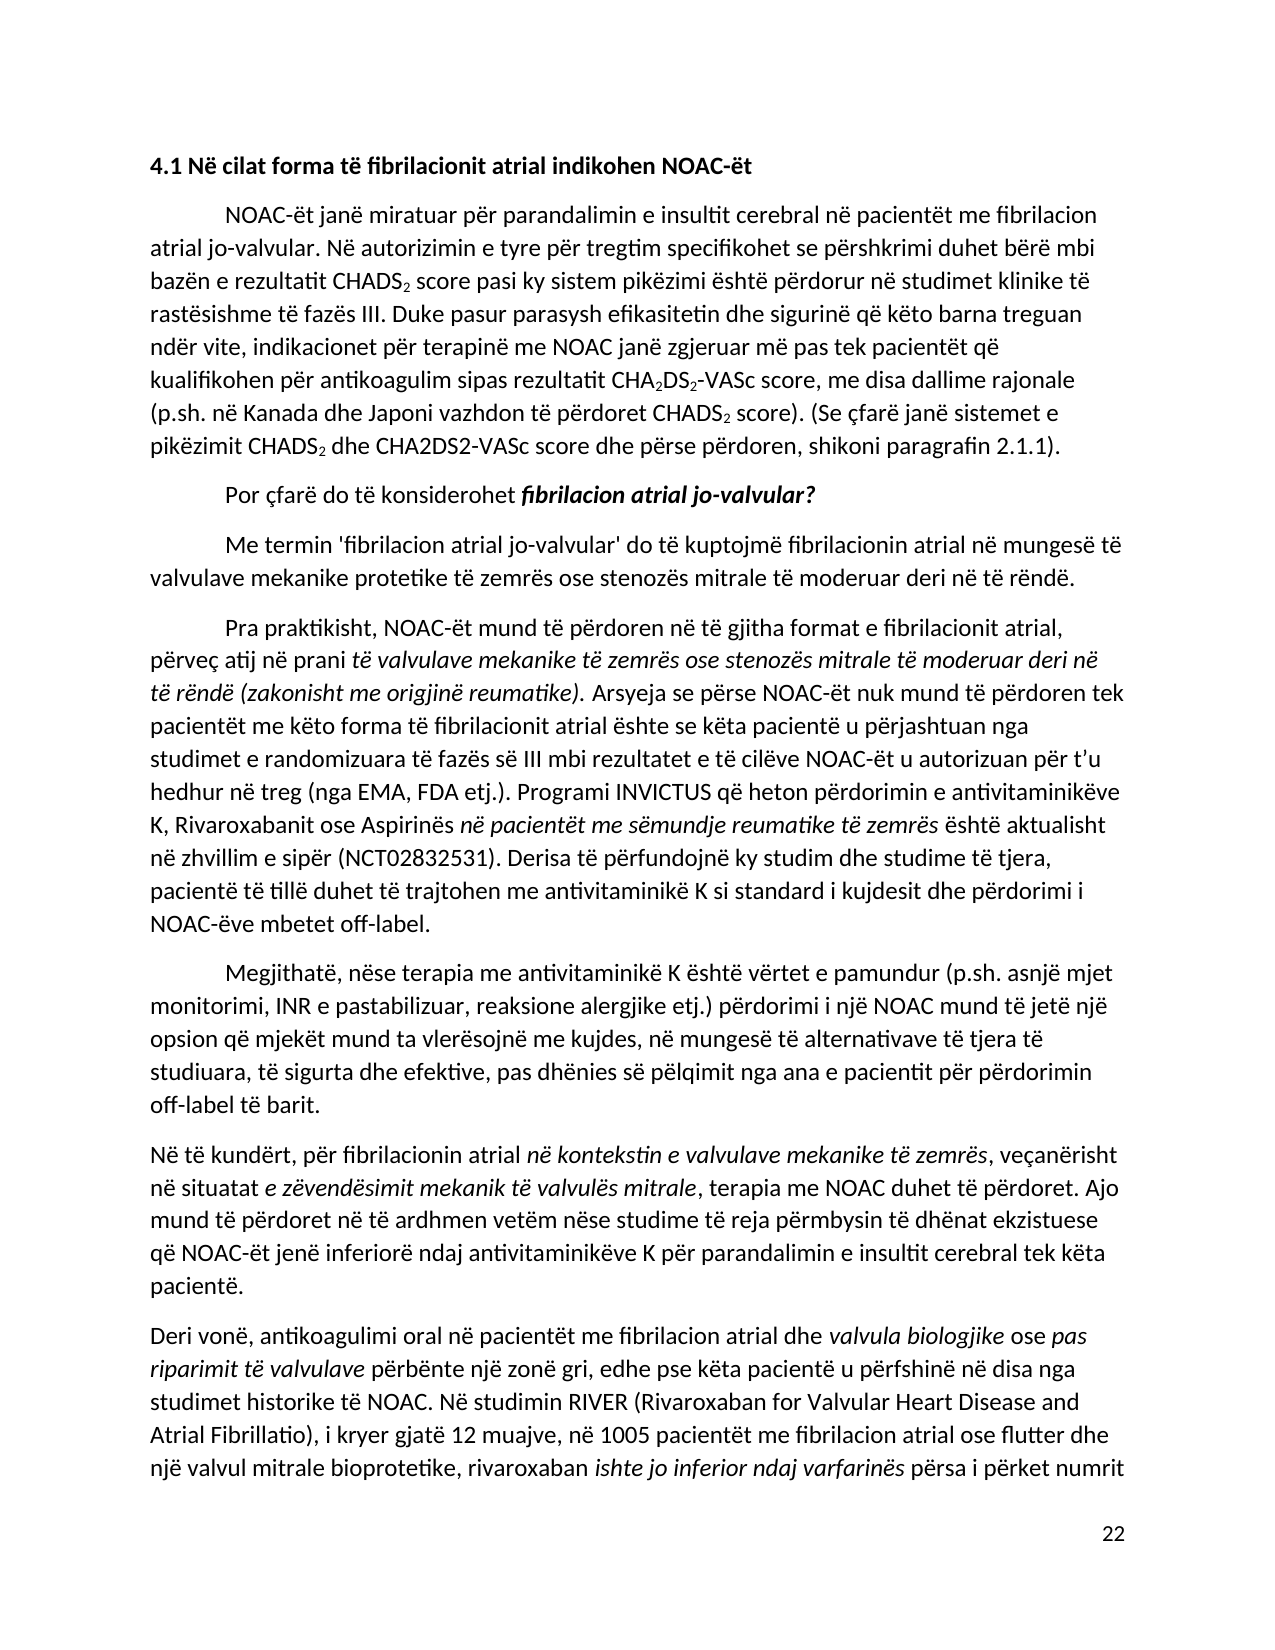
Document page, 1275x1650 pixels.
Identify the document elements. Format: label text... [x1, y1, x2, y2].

text Me termin 'fibrilacion atrial jo-valvular' do të kuptojmë fibrilacionin atrial në mungesë të valvulave mekanike protetike të zemrës ose stenozës mitrale të moderuar deri në të rëndë. [150, 529, 1125, 593]
text NOAC-ët janë miratuar për parandalimin e insultit cerebral në pacientët me fibrilacion atrial jo-valvular. Në autorizimin e tyre për tregtim specifikohet se përshkrimi duhet bërë mbi bazën e rezultatit CHADS2 score pasi ky sistem pikëzimi është përdorur në studimet klinike të rastësishme të fazës III. Duke pasur parasysh efikasitetin dhe sigurinë që këto barna treguan ndër vite, indikacionet për terapinë me NOAC janë zgjeruar më pas tek pacientët që kualifikohen për antikoagulim sipas rezultatit CHA2DS2-VASc score, me disa dallime rajonale (p.sh. në Kanada dhe Japoni vazhdon të përdoret CHADS2 score). (Se çfarë janë sistemet e pikëzimit CHADS2 dhe CHA2DS2-VASc score dhe përse përdoren, shikoni paragrafin 2.1.1). [150, 199, 1125, 461]
text 4.1 Në cilat forma të fibrilacionit atrial indikohen NOAC-ët [150, 150, 1125, 181]
text Pra praktikisht, NOAC-ët mund të përdoren në të gjitha format e fibrilacionit atrial, përveç atij në prani të valvulave mekanike të zemrës ose stenozës mitrale të moderuar deri në të rëndë (zakonisht me origjinë reumatike). Arsyeja se përse NOAC-ët nuk mund të përdoren tek pacientët me këto forma të fibrilacionit atrial ështe se këta pacientë u përjashtuan nga studimet e randomizuara të fazës së III mbi rezultatet e të cilëve NOAC-ët u autorizuan për t’u hedhur në treg (nga EMA, FDA etj.). Programi INVICTUS që heton përdorimin e antivitaminikëve K, Rivaroxabanit ose Aspirinës në pacientët me sëmundje reumatike të zemrës është aktualisht në zhvillim e sipër (NCT02832531). Derisa të përfundojnë ky studim dhe studime të tjera, pacientë të tillë duhet të trajtohen me antivitaminikë K si standard i kujdesit dhe përdorimi i NOAC-ëve mbetet off-label. [150, 612, 1125, 938]
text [150, 1320, 1125, 1482]
text Në të kundërt, për fibrilacionin atrial në kontekstin e valvulave mekanike të zemrës, veçanërisht në situatat e zëvendësimit mekanik të valvulës mitrale, terapia me NOAC duhet të përdoret. Ajo mund të përdoret në të ardhmen vetëm nëse studime të reja përmbysin të dhënat ekzistuese që NOAC-ët jenë inferiorë ndaj antivitaminikëve K për parandalimin e insultit cerebral tek këta pacientë. [150, 1139, 1125, 1301]
text Megjithatë, nëse terapia me antivitaminikë K është vërtet e pamundur (p.sh. asnjë mjet monitorimi, INR e pastabilizuar, reaksione alergjike etj.) përdorimi i një NOAC mund të jetë një opsion që mjekët mund ta vlerësojnë me kujdes, në mungesë të alternativave të tjera të studiuara, të sigurta dhe efektive, pas dhënies së pëlqimit nga ana e pacientit për përdorimin off-label të barit. [150, 957, 1125, 1120]
text Por çfarë do të konsiderohet fibrilacion atrial jo-valvular? [150, 479, 1125, 510]
